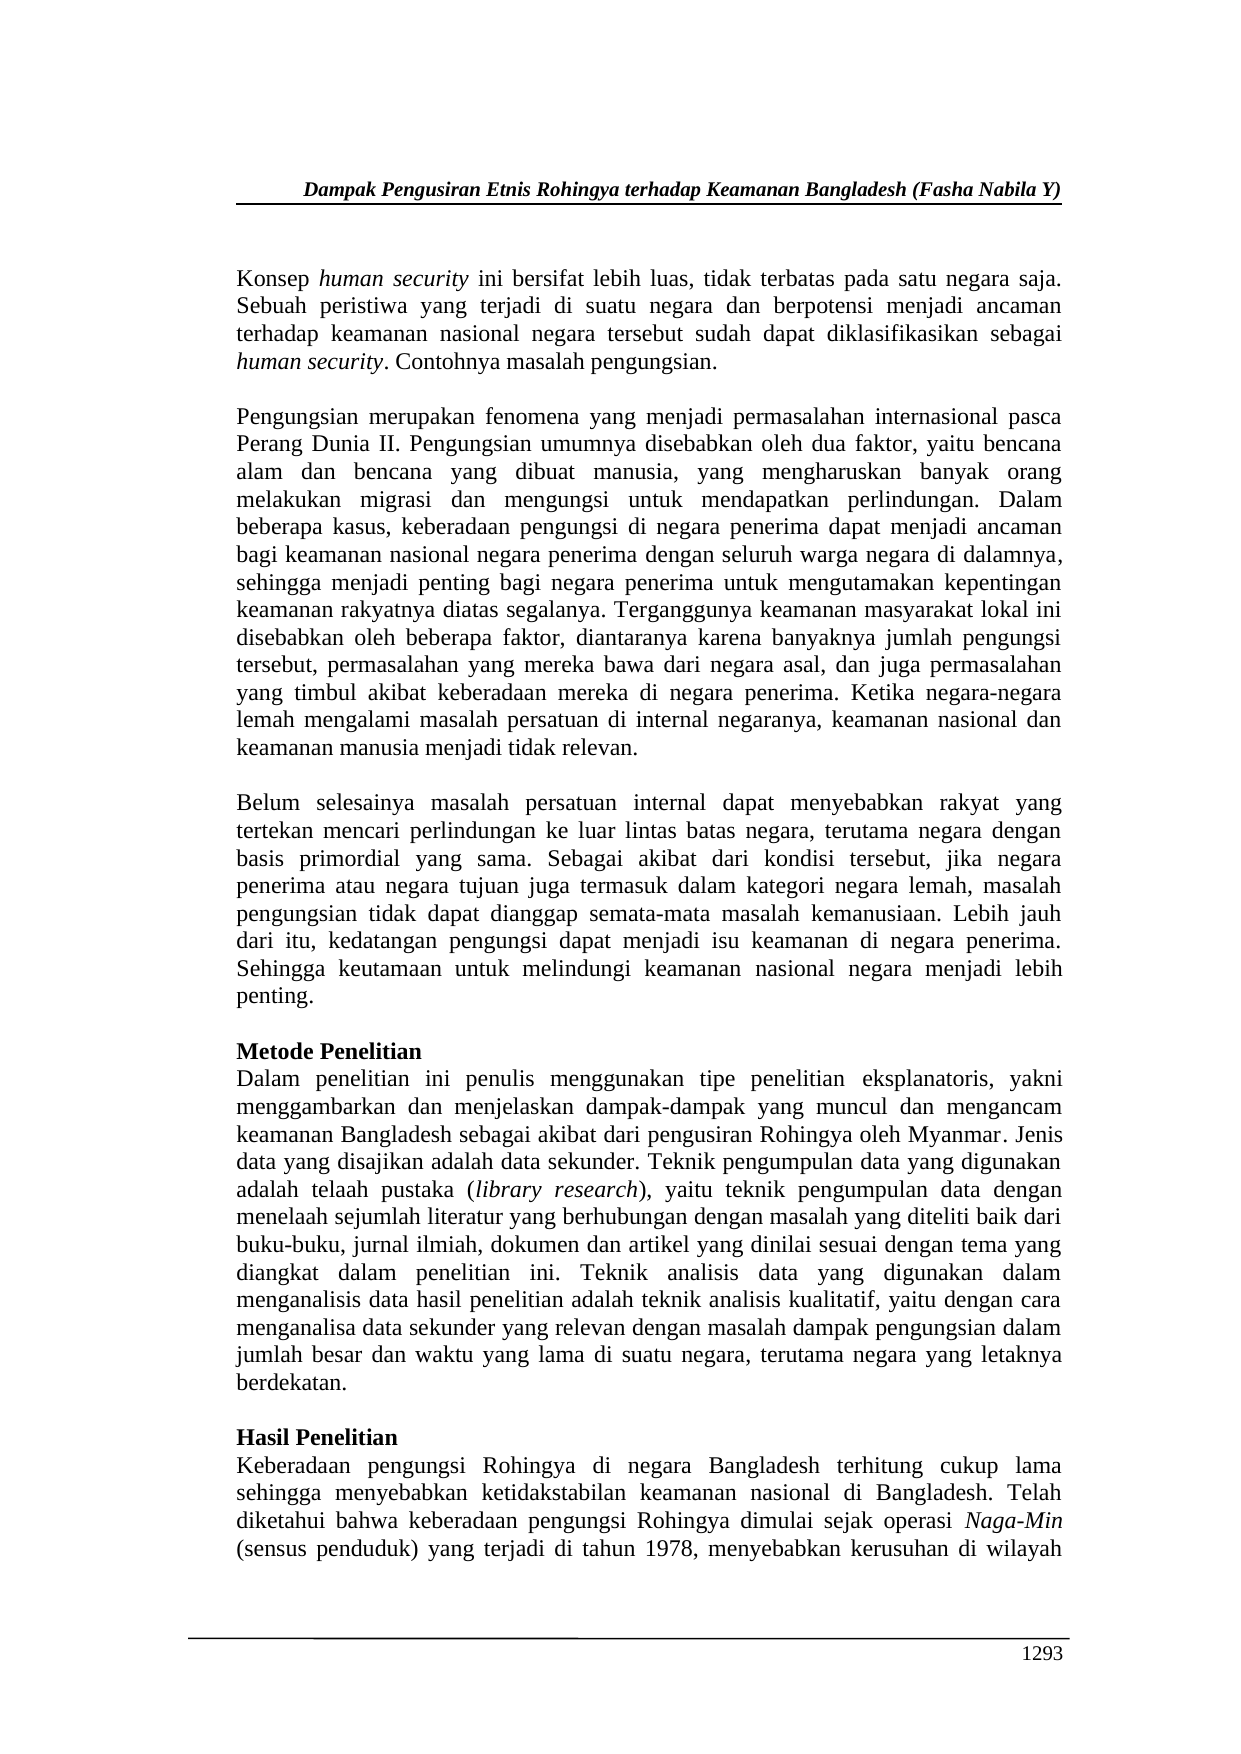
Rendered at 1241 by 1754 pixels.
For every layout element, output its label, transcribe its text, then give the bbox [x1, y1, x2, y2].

text Metode Penelitian [236, 1037, 1063, 1064]
text Hasil Penelitian [236, 1423, 1063, 1451]
list Konsep human security ini bersifat lebih luas, tidak terbatas pada satu negara saja. Sebuah peristiwa yang terjadi di suatu negara dan berpotensi menjadi ancaman terhadap keamanan nasional negara tersebut sudah dapat diklasifikasikan sebagai human security. Contohnya masalah pengungsian. [236, 264, 1063, 374]
list Dalam penelitian ini penulis menggunakan tipe penelitian eksplanatoris, yakni menggambarkan dan menjelaskan dampak-dampak yang muncul dan mengancam keamanan Bangladesh sebagai akibat dari pengusiran Rohingya oleh Myanmar. Jenis data yang disajikan adalah data sekunder. Teknik pengumpulan data yang digunakan adalah telaah pustaka (library research), yaitu teknik pengumpulan data dengan menelaah sejumlah literatur yang berhubungan dengan masalah yang diteliti baik dari buku-buku, jurnal ilmiah, dokumen dan artikel yang dinilai sesuai dengan tema yang diangkat dalam penelitian ini. Teknik analisis data yang digunakan dalam menganalisis data hasil penelitian adalah teknik analisis kualitatif, yaitu dengan cara menganalisa data sekunder yang relevan dengan masalah dampak pengungsian dalam jumlah besar dan waktu yang lama di suatu negara, terutama negara yang letaknya berdekatan. [236, 1064, 1063, 1396]
list Belum selesainya masalah persatuan internal dapat menyebabkan rakyat yang tertekan mencari perlindungan ke luar lintas batas negara, terutama negara dengan basis primordial yang sama. Sebagai akibat dari kondisi tersebut, jika negara penerima atau negara tujuan juga termasuk dalam kategori negara lemah, masalah pengungsian tidak dapat dianggap semata-mata masalah kemanusiaan. Lebih jauh dari itu, kedatangan pengungsi dapat menjadi isu keamanan di negara penerima. Sehingga keutamaan untuk melindungi keamanan nasional negara menjadi lebih penting. [236, 788, 1063, 1009]
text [236, 1451, 1063, 1561]
list Pengungsian merupakan fenomena yang menjadi permasalahan internasional pasca Perang Dunia II. Pengungsian umumnya disebabkan oleh dua faktor, yaitu bencana alam dan bencana yang dibuat manusia, yang mengharuskan banyak orang melakukan migrasi dan mengungsi untuk mendapatkan perlindungan. Dalam beberapa kasus, keberadaan pengungsi di negara penerima dapat menjadi ancaman bagi keamanan nasional negara penerima dengan seluruh warga negara di dalamnya, sehingga menjadi penting bagi negara penerima untuk mengutamakan kepentingan keamanan rakyatnya diatas segalanya. Terganggunya keamanan masyarakat lokal ini disebabkan oleh beberapa faktor, diantaranya karena banyaknya jumlah pengungsi tersebut, permasalahan yang mereka bawa dari negara asal, dan juga permasalahan yang timbul akibat keberadaan mereka di negara penerima. Ketika negara-negara lemah mengalami masalah persatuan di internal negaranya, keamanan nasional dan keamanan manusia menjadi tidak relevan. [236, 402, 1063, 761]
